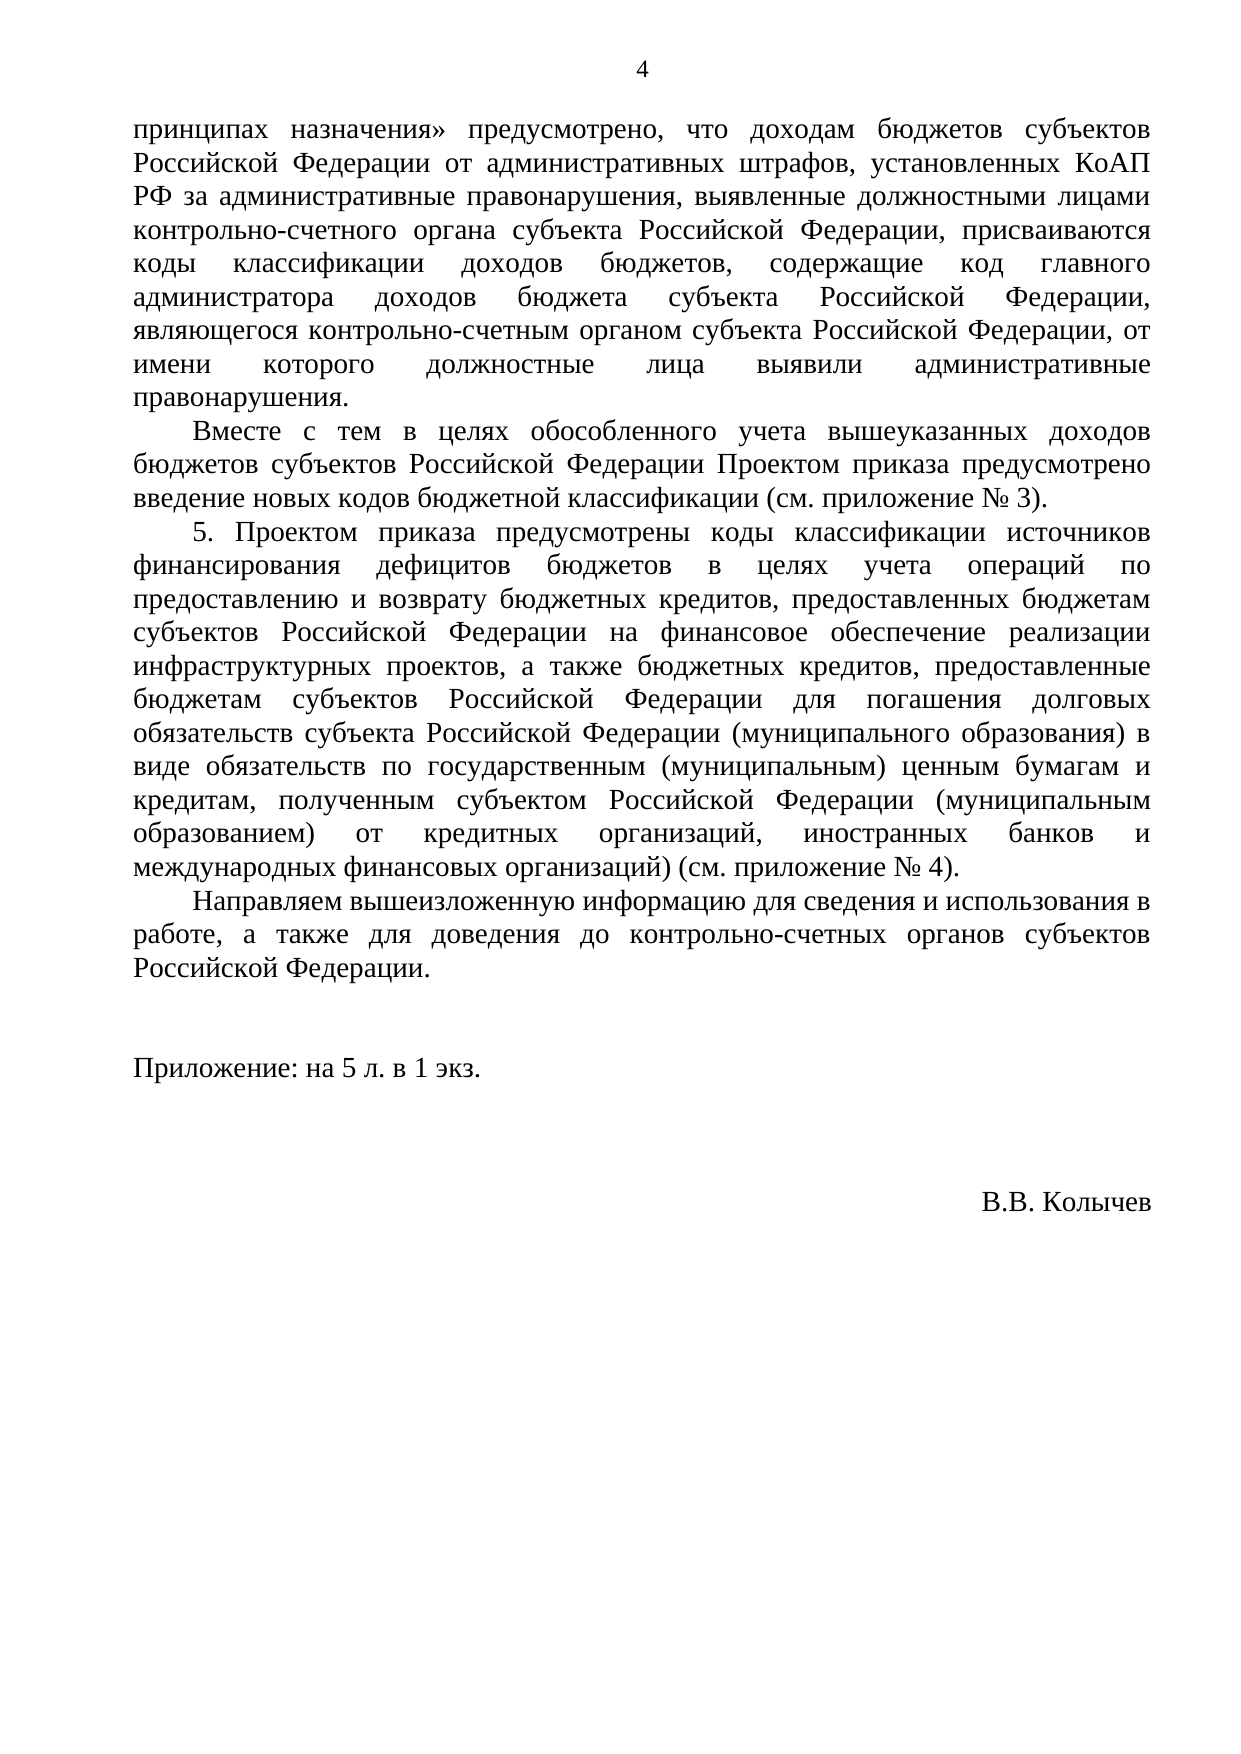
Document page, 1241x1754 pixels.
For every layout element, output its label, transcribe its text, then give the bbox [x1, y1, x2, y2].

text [133, 111, 1152, 413]
text Вместе с тем в целях обособленного учета вышеуказанных доходов бюджетов субъектов Российской Федерации Проектом приказа предусмотрено введение новых кодов бюджетной классификации (см. приложение № 3). [133, 413, 1152, 514]
text 5. Проектом приказа предусмотрены коды классификации источников финансирования дефицитов бюджетов в целях учета операций по предоставлению и возврату бюджетных кредитов, предоставленных бюджетам субъектов Российской Федерации на финансовое обеспечение реализации инфраструктурных проектов, а также бюджетных кредитов, предоставленные бюджетам субъектов Российской Федерации для погашения долговых обязательств субъекта Российской Федерации (муниципального образования) в виде обязательств по государственным (муниципальным) ценным бумагам и кредитам, полученным субъектом Российской Федерации (муниципальным образованием) от кредитных организаций, иностранных банков и международных финансовых организаций) (см. приложение № 4). [133, 514, 1152, 883]
text Приложение: на 5 л. в 1 экз. [133, 1050, 1152, 1084]
text Направляем вышеизложенную информацию для сведения и использования в работе, а также для доведения до контрольно-счетных органов субъектов Российской Федерации. [133, 883, 1152, 983]
text В.В. Колычев [118, 1184, 1152, 1218]
